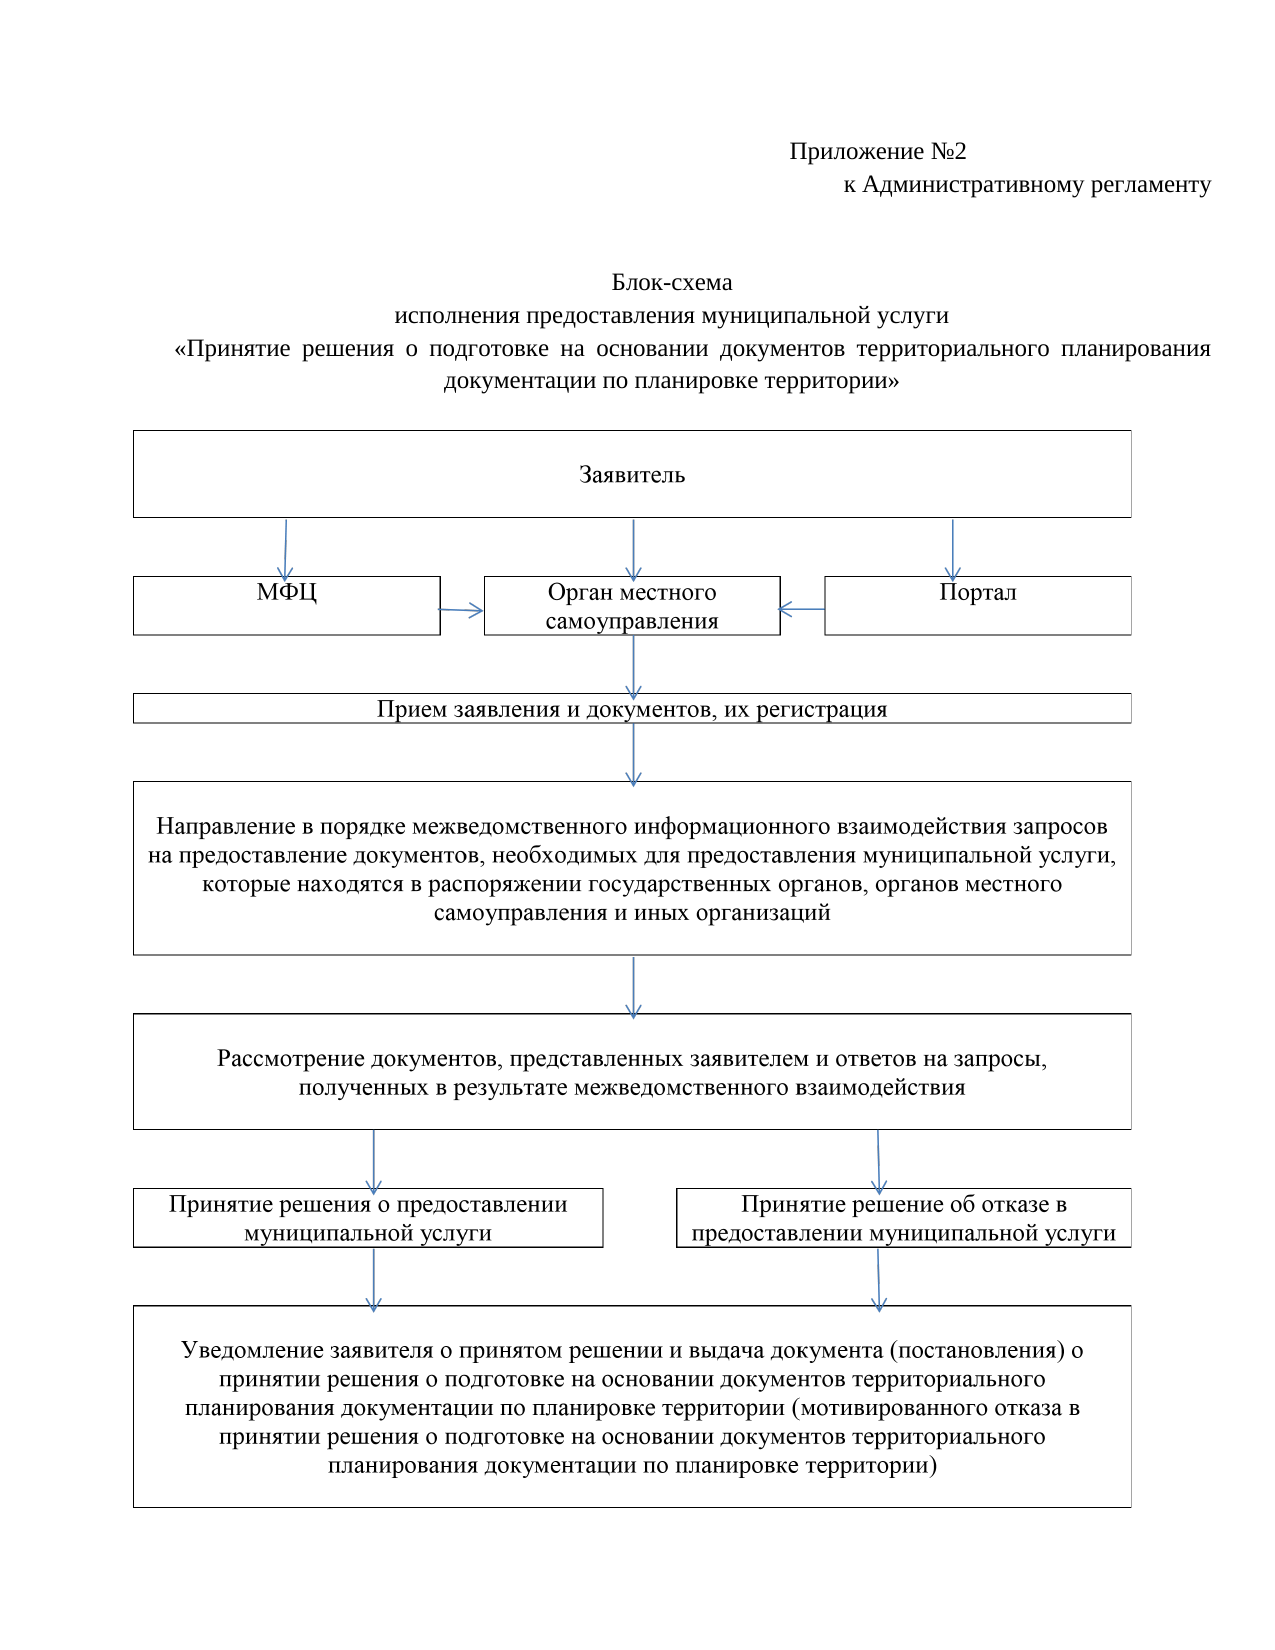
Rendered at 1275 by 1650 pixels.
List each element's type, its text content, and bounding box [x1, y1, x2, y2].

text исполнения предоставления муниципальной услуги [172, 300, 1171, 329]
text Блок-схема [172, 267, 1172, 296]
text к Административному регламенту [133, 169, 1212, 198]
picture [132, 429, 1132, 1508]
text «Принятие решения о подготовке на основании документов территориального планирования документации по планировке территории» [174, 333, 1212, 394]
text Приложение №2 [501, 136, 1212, 164]
